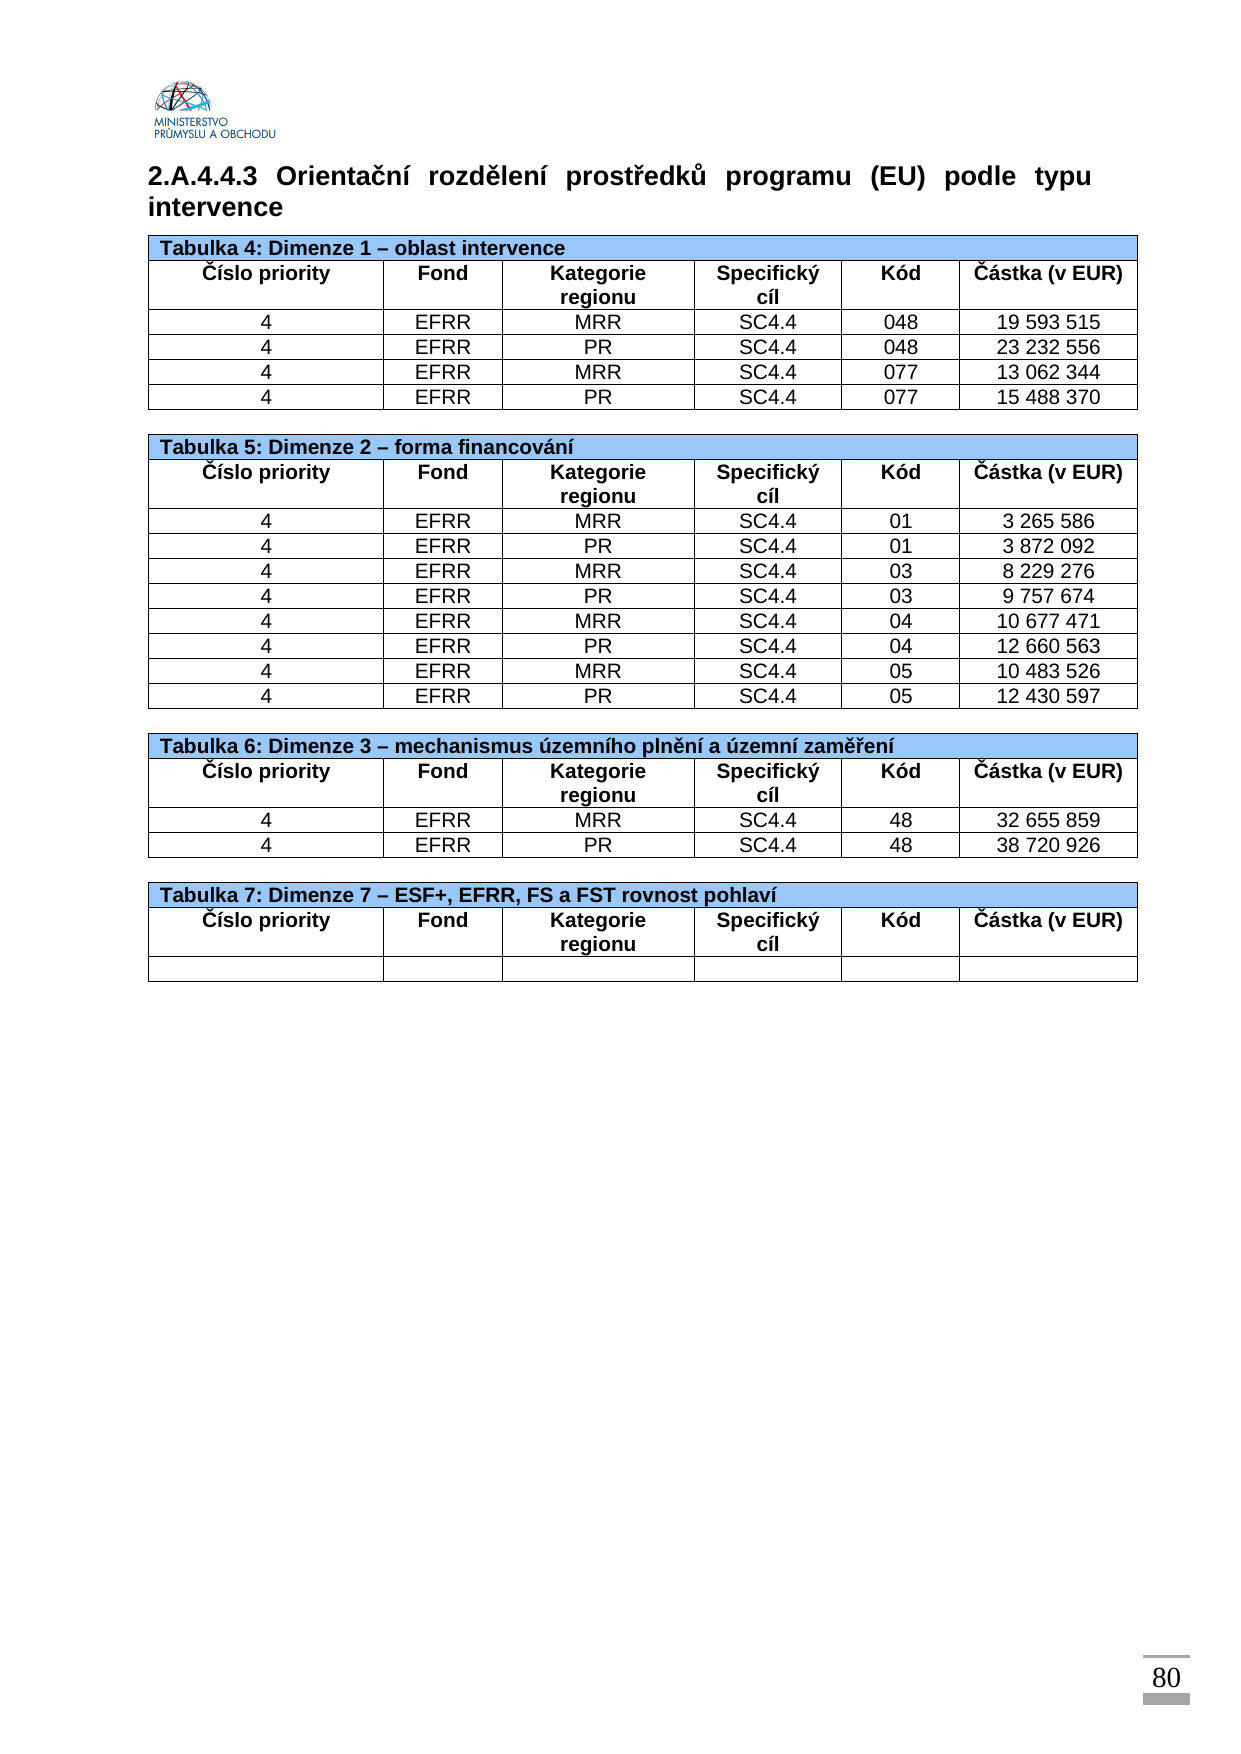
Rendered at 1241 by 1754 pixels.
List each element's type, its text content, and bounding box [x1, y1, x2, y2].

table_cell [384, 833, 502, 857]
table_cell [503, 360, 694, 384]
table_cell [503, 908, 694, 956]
subtitle 2.A.4.4.3 Orientační rozdělení prostředků programu (EU) podle typu intervence [148, 160, 1092, 223]
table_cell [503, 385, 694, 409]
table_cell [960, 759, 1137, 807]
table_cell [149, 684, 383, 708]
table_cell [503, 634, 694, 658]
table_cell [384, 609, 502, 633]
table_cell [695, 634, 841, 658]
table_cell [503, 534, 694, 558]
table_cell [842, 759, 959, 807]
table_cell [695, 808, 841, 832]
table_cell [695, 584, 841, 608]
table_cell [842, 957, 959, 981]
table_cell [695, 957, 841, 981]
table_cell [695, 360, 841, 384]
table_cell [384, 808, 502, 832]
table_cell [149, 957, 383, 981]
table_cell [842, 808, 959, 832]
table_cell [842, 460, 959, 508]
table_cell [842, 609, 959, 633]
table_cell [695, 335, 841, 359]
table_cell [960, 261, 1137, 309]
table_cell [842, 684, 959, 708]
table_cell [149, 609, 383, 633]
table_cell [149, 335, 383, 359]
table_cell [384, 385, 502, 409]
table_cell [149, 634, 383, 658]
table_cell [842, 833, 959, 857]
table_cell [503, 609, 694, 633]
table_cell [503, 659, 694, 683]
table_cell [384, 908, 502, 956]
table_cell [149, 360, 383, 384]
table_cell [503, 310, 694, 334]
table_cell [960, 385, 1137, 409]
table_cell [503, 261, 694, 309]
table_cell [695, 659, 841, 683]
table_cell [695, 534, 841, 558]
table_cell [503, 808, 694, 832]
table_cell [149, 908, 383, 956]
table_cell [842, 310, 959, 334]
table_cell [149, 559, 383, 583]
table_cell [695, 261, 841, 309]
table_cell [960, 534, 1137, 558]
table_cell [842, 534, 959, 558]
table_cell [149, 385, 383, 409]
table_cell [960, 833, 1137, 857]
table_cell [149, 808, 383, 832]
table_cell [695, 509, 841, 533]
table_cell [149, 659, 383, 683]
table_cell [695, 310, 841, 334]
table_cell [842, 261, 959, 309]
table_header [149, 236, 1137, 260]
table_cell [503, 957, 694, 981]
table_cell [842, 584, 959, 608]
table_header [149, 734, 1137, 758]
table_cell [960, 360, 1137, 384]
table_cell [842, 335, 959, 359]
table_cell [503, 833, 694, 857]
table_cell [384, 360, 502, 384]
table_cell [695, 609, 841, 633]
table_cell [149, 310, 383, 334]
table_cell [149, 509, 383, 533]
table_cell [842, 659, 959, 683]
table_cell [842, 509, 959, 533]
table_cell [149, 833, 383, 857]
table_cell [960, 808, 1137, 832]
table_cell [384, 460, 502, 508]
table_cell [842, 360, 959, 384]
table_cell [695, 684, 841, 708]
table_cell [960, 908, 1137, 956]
picture [147, 73, 283, 146]
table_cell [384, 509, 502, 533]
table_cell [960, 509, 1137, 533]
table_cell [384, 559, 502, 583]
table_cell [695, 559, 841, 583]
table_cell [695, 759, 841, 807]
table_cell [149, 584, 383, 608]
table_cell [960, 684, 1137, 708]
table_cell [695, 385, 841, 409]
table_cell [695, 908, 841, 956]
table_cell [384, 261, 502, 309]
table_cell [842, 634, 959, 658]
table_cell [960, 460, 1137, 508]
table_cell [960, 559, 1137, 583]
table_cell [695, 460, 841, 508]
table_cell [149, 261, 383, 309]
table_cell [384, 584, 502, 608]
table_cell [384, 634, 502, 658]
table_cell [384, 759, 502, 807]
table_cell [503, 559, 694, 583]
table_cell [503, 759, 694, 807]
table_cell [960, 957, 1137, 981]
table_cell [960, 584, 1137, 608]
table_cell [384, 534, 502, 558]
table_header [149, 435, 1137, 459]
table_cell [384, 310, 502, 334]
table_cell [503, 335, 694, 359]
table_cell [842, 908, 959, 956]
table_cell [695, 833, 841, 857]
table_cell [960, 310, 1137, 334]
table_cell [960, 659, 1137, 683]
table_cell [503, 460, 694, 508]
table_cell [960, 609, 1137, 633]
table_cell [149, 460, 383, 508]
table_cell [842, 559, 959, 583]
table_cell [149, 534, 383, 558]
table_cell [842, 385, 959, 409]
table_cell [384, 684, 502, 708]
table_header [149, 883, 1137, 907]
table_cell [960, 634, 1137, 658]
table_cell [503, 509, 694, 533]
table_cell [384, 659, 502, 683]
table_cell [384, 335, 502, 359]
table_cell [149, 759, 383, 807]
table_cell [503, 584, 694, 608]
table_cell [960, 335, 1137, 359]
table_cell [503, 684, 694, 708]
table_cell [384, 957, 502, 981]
